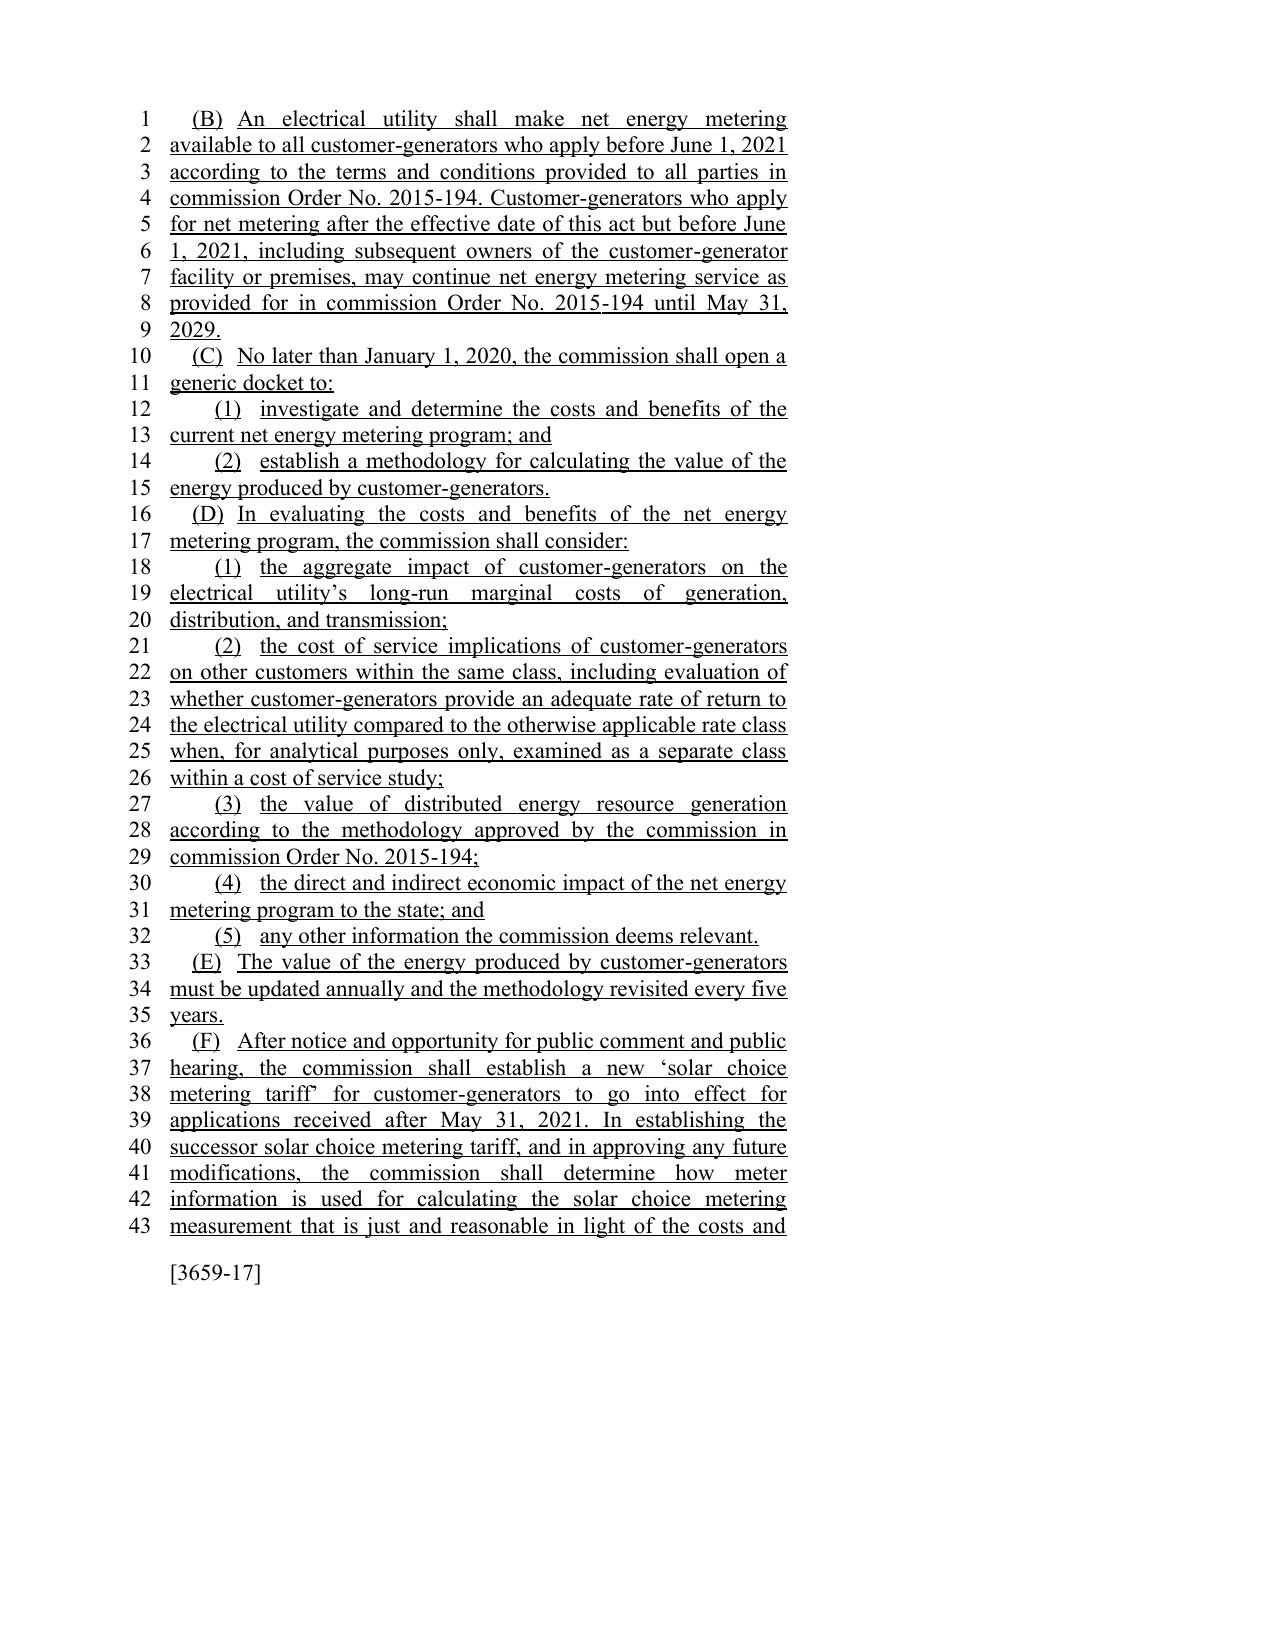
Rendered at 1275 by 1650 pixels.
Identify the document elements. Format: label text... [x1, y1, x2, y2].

text (1) the aggregate impact of customer-generators on the electrical utility’s long-run marginal costs of generation, distribution, and transmission; [169, 603, 787, 632]
text (1) investigate and determine the costs and benefits of the current net energy metering program; and [169, 395, 787, 448]
text (2) the cost of service implications of customer-generators on other customers within the same class, including evaluation of whether customer-generators provide an adequate rate of return to the electrical utility compared to the otherwise applicable rate class when, for analytical purposes only, examined as a separate class within a cost of service study; [169, 632, 787, 681]
text (1) the aggregate impact of customer-generators on the electrical utility’s long-run marginal costs of generation, distribution, and transmission; [169, 553, 787, 602]
text (D) In evaluating the costs and benefits of the net energy metering program, the commission shall consider: [169, 500, 787, 553]
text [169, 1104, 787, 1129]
text (E) The value of the energy produced by customer-generators must be updated annually and the methodology revisited every five years. [169, 948, 787, 998]
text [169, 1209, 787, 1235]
text (C) No later than January 1, 2020, the commission shall open a generic docket to: [169, 342, 787, 395]
text (3) the value of distributed energy resource generation according to the methodology approved by the commission in commission Order No. 2015-194; [169, 790, 787, 839]
text (3) the value of distributed energy resource generation according to the methodology approved by the commission in commission Order No. 2015-194; [169, 840, 787, 869]
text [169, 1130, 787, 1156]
text (2) establish a methodology for calculating the value of the energy produced by customer-generators. [169, 448, 787, 500]
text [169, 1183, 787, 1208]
text (5) any other information the commission deems relevant. [169, 922, 787, 948]
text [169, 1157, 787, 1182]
text (E) The value of the energy produced by customer-generators must be updated annually and the methodology revisited every five years. [169, 999, 787, 1027]
text (4) the direct and indirect economic impact of the net energy metering program to the state; and [169, 869, 787, 922]
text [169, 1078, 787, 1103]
